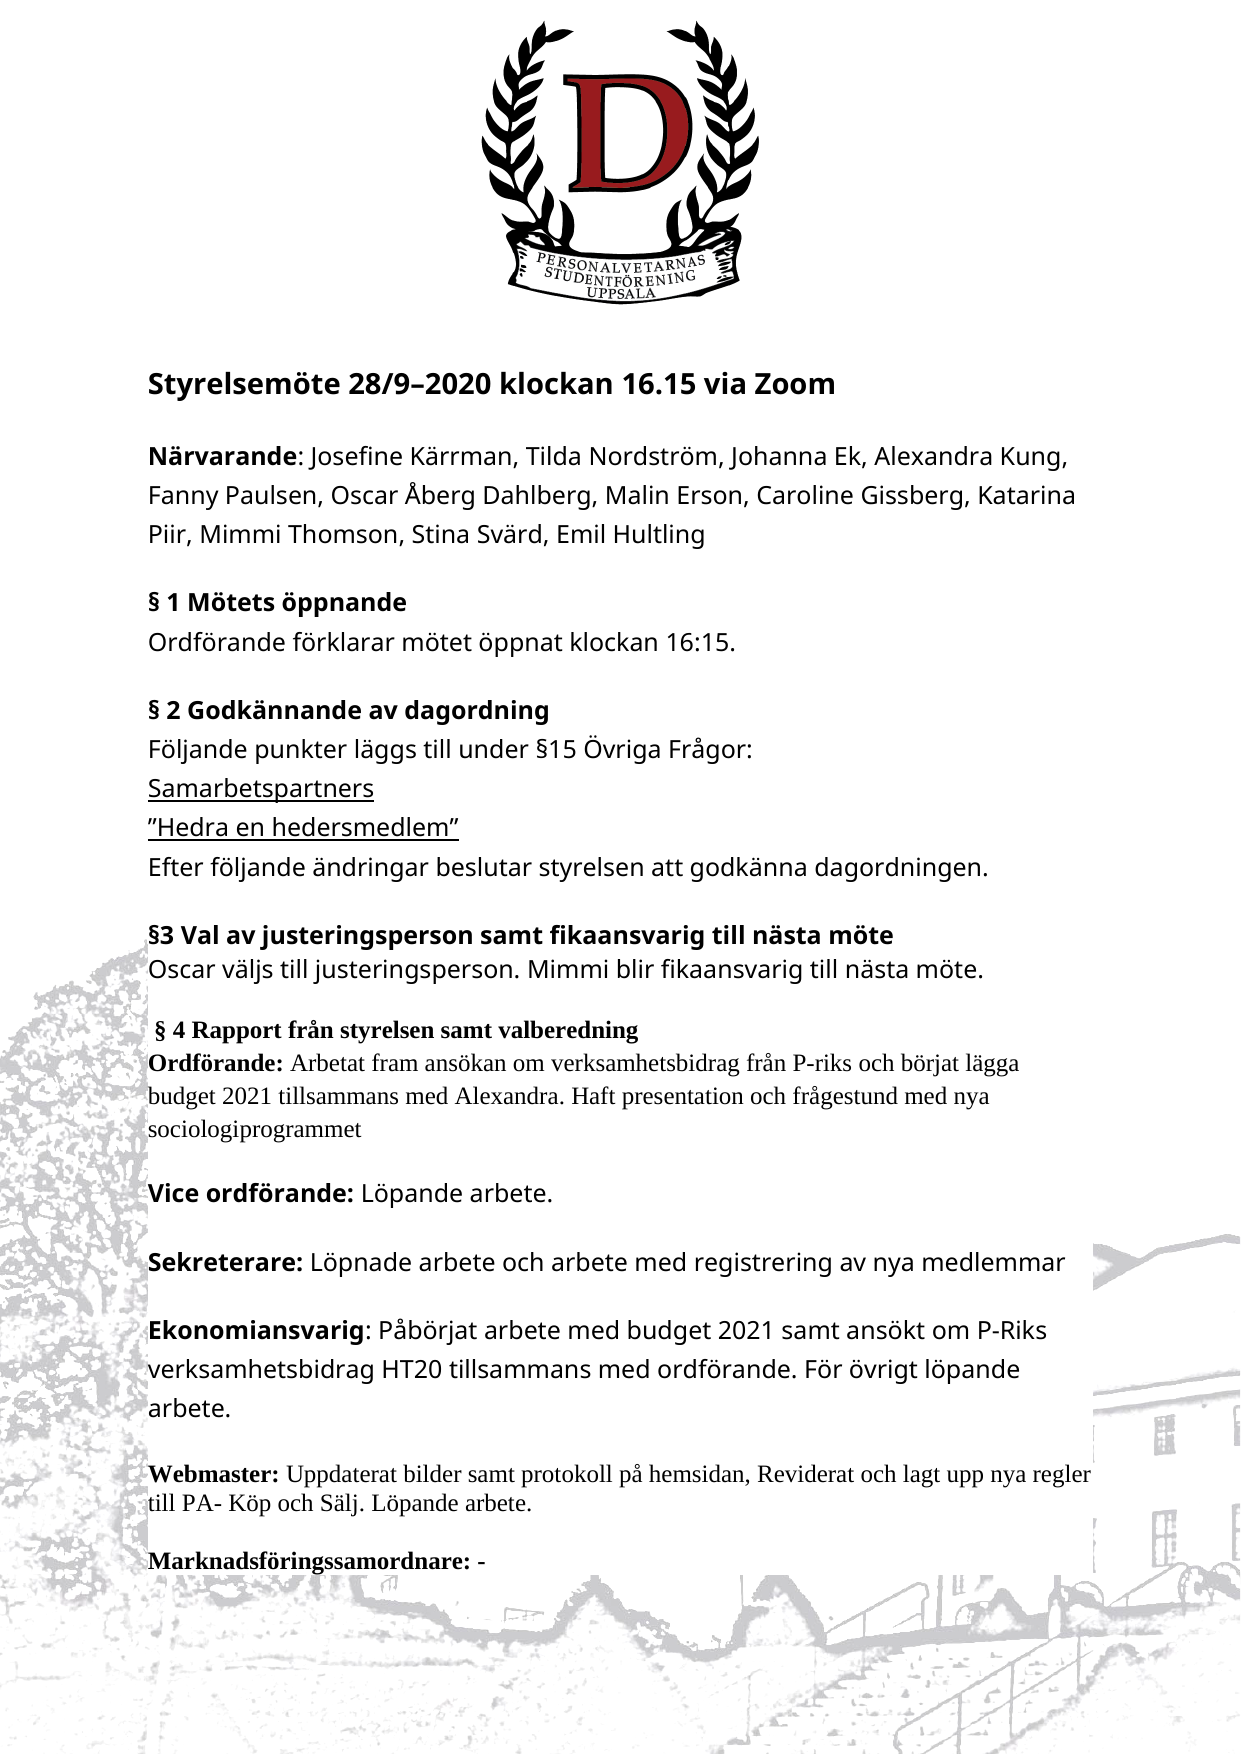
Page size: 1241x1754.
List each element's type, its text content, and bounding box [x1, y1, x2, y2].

text §3 Val av justeringsperson samt fikaansvarig till nästa möte Oscar väljs till justeringsperson. Mimmi blir fikaansvarig till nästa möte. [148, 918, 1093, 986]
text § 1 Mötets öppnande Ordförande förklarar mötet öppnat klockan 16:15. [148, 585, 1093, 658]
picture [0, 935, 1241, 1754]
text Sekreterare: Löpnade arbete och arbete med registrering av nya medlemmar [148, 1244, 1093, 1278]
text Marknadsföringssamordnare: - [148, 1546, 1093, 1575]
picture [470, 15, 770, 316]
text § 2 Godkännande av dagordning Följande punkter läggs till under §15 Övriga Frågor: Samarbetspartners ”Hedra en hedersmedlem” Efter följande ändringar beslutar styrelsen att godkänna dagordningen. [148, 693, 1093, 883]
text Webmaster: Uppdaterat bilder samt protokoll på hemsidan, Reviderat och lagt upp nya regler till PA- Köp och Sälj. Löpande arbete. [148, 1459, 1093, 1517]
text Närvarande: Josefine Kärrman, Tilda Nordström, Johanna Ek, Alexandra Kung, Fanny Paulsen, Oscar Åberg Dahlberg, Malin Erson, Caroline Gissberg, Katarina Piir, Mimmi Thomson, Stina Svärd, Emil Hultling [148, 438, 1093, 551]
text § 4 Rapport från styrelsen samt valberedning Ordförande: Arbetat fram ansökan om verksamhetsbidrag från P-riks och börjat lägga budget 2021 tillsammans med Alexandra. Haft presentation och frågestund med nya sociologiprogrammet [148, 1015, 1093, 1143]
text Styrelsemöte 28/9–2020 klockan 16.15 via Zoom [148, 364, 1093, 403]
text Ekonomiansvarig: Påbörjat arbete med budget 2021 samt ansökt om P-Riks verksamhetsbidrag HT20 tillsammans med ordförande. För övrigt löpande arbete. [148, 1313, 1093, 1425]
text Vice ordförande: Löpande arbete. [148, 1176, 1093, 1210]
